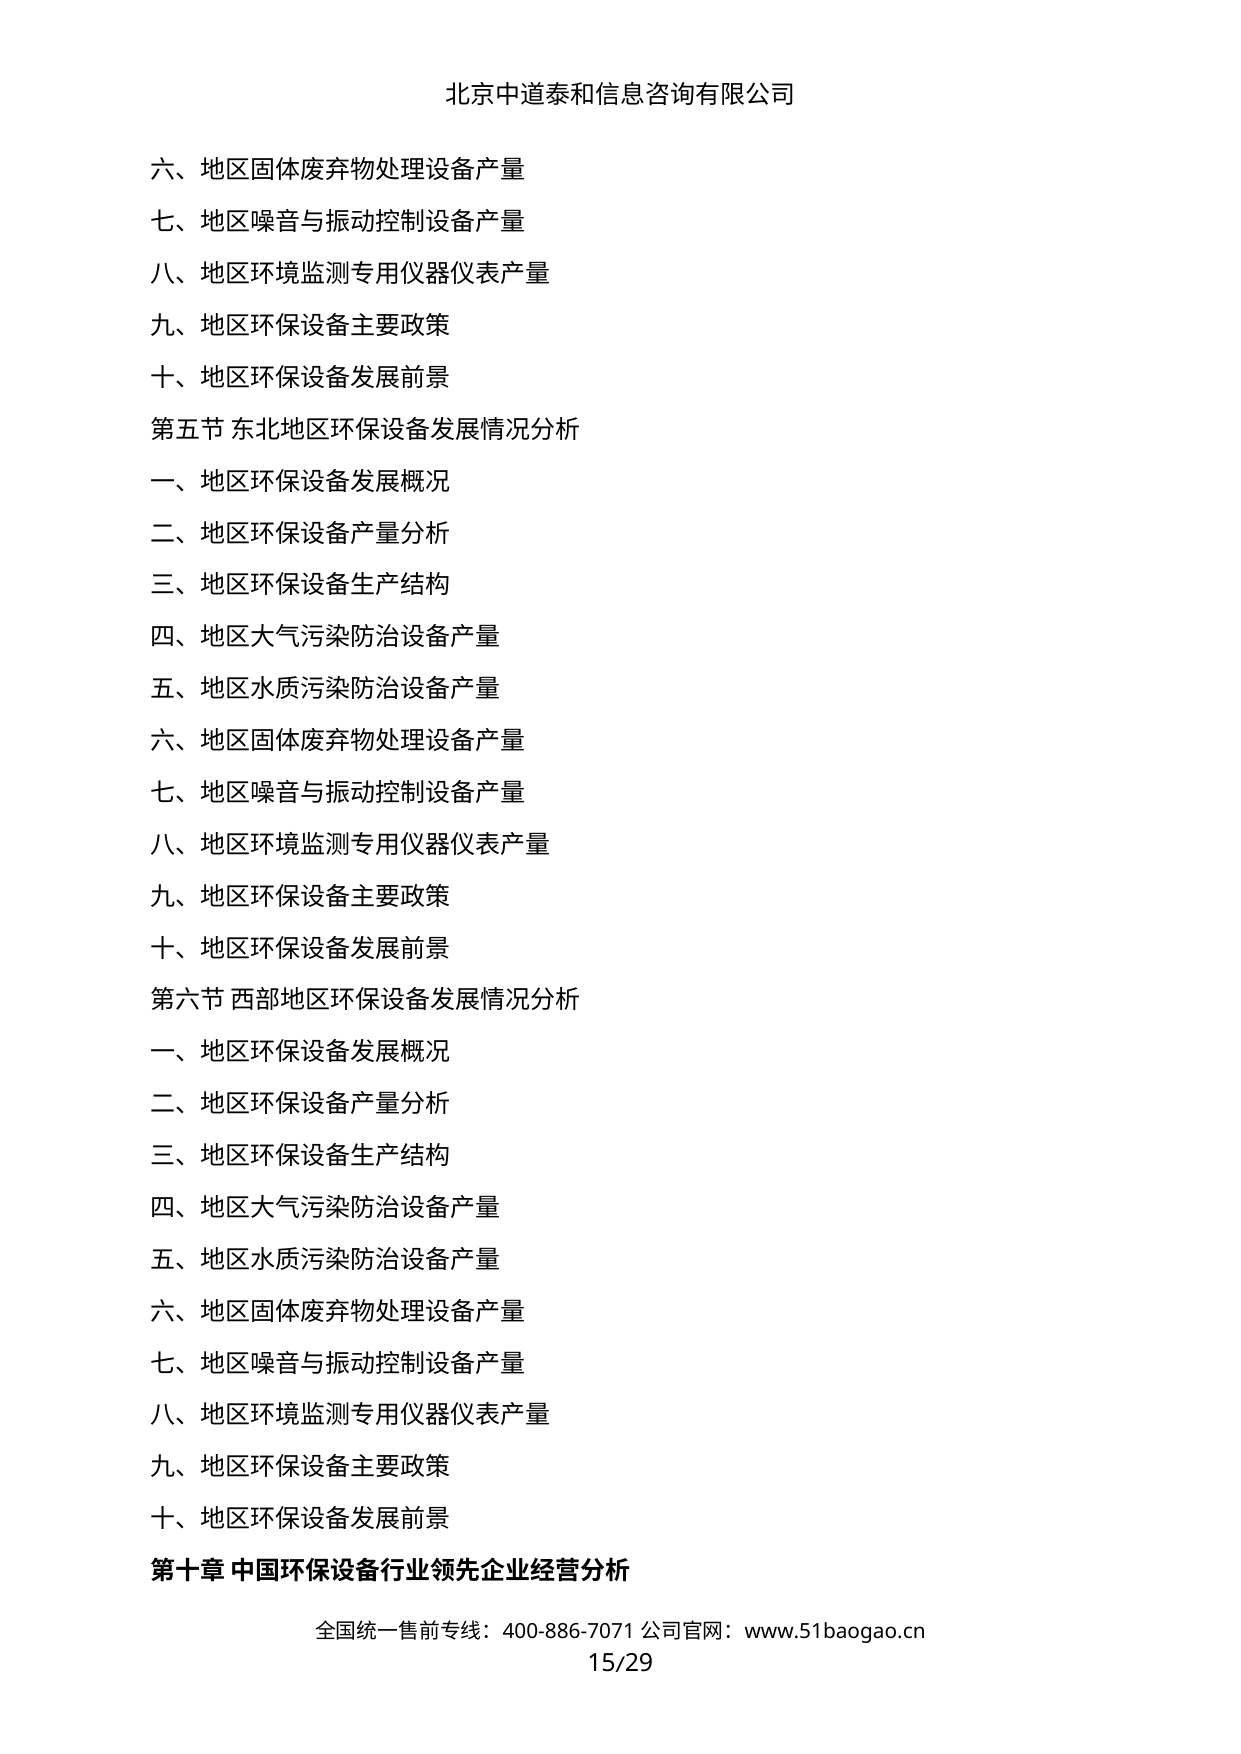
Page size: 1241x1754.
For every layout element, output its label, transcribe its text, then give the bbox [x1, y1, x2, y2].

text 八、地区环境监测专用仪器仪表产量 [150, 254, 1090, 290]
text 四、地区大气污染防治设备产量 [150, 1187, 1090, 1224]
text 第五节 东北地区环保设备发展情况分析 [150, 409, 1090, 446]
text 九、地区环保设备主要政策 [150, 876, 1090, 912]
text 三、地区环保设备生产结构 [150, 565, 1090, 601]
text 十、地区环保设备发展前景 [150, 1499, 1090, 1535]
text 二、地区环保设备产量分析 [150, 513, 1090, 549]
text 九、地区环保设备主要政策 [150, 306, 1090, 342]
text 二、地区环保设备产量分析 [150, 1084, 1090, 1120]
text 六、地区固体废弃物处理设备产量 [150, 1291, 1090, 1327]
text 三、地区环保设备生产结构 [150, 1136, 1090, 1172]
text 第六节 西部地区环保设备发展情况分析 [150, 980, 1090, 1016]
text 六、地区固体废弃物处理设备产量 [150, 150, 1090, 186]
text 四、地区大气污染防治设备产量 [150, 617, 1090, 653]
text 七、地区噪音与振动控制设备产量 [150, 772, 1090, 809]
text 七、地区噪音与振动控制设备产量 [150, 202, 1090, 238]
text 八、地区环境监测专用仪器仪表产量 [150, 1395, 1090, 1431]
text 一、地区环保设备发展概况 [150, 461, 1090, 497]
text 一、地区环保设备发展概况 [150, 1032, 1090, 1068]
text 五、地区水质污染防治设备产量 [150, 669, 1090, 705]
text 五、地区水质污染防治设备产量 [150, 1239, 1090, 1276]
text 七、地区噪音与振动控制设备产量 [150, 1343, 1090, 1379]
text 六、地区固体废弃物处理设备产量 [150, 721, 1090, 757]
text 九、地区环保设备主要政策 [150, 1447, 1090, 1483]
text 十、地区环保设备发展前景 [150, 928, 1090, 964]
text 第十章 中国环保设备行业领先企业经营分析 [150, 1551, 1090, 1587]
text 八、地区环境监测专用仪器仪表产量 [150, 824, 1090, 861]
text 十、地区环保设备发展前景 [150, 357, 1090, 394]
